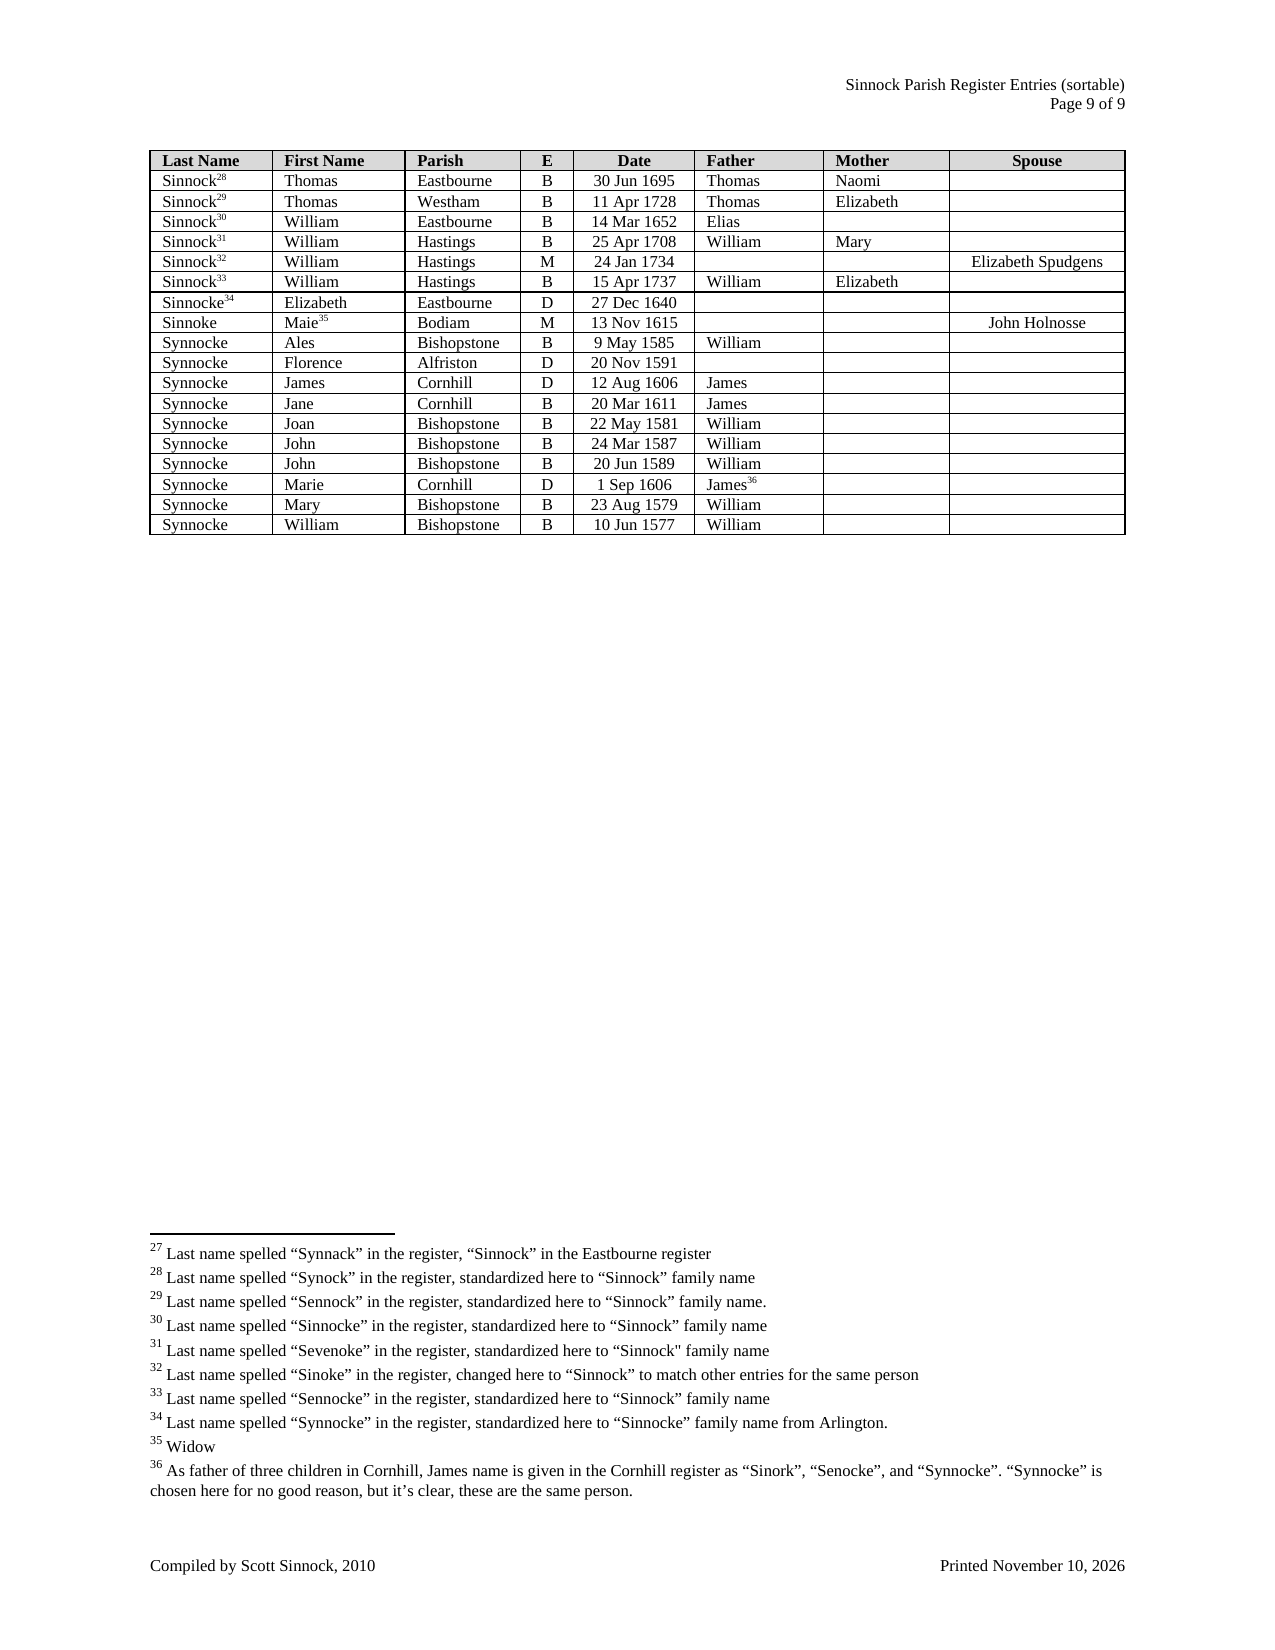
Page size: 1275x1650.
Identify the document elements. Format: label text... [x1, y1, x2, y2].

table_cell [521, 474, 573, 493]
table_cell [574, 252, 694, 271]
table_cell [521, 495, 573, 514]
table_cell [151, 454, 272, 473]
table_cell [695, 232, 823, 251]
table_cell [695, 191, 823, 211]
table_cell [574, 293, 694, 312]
table_header Father [695, 151, 823, 170]
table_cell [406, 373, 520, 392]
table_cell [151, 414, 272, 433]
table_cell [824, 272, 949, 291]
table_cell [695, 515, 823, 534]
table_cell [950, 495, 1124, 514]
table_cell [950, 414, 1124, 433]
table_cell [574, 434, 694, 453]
table_header Mother [824, 151, 949, 170]
table_header Parish [406, 151, 520, 170]
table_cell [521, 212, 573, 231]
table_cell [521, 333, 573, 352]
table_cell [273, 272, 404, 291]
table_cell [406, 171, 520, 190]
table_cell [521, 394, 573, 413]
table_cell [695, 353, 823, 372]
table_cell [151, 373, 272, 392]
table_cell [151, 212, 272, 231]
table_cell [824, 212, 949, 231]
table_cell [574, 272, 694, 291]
table_header E [521, 151, 573, 170]
table_header Last Name [151, 151, 272, 170]
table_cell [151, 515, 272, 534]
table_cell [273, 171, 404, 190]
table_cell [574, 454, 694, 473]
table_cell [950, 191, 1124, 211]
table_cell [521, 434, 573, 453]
table_header Date [574, 151, 694, 170]
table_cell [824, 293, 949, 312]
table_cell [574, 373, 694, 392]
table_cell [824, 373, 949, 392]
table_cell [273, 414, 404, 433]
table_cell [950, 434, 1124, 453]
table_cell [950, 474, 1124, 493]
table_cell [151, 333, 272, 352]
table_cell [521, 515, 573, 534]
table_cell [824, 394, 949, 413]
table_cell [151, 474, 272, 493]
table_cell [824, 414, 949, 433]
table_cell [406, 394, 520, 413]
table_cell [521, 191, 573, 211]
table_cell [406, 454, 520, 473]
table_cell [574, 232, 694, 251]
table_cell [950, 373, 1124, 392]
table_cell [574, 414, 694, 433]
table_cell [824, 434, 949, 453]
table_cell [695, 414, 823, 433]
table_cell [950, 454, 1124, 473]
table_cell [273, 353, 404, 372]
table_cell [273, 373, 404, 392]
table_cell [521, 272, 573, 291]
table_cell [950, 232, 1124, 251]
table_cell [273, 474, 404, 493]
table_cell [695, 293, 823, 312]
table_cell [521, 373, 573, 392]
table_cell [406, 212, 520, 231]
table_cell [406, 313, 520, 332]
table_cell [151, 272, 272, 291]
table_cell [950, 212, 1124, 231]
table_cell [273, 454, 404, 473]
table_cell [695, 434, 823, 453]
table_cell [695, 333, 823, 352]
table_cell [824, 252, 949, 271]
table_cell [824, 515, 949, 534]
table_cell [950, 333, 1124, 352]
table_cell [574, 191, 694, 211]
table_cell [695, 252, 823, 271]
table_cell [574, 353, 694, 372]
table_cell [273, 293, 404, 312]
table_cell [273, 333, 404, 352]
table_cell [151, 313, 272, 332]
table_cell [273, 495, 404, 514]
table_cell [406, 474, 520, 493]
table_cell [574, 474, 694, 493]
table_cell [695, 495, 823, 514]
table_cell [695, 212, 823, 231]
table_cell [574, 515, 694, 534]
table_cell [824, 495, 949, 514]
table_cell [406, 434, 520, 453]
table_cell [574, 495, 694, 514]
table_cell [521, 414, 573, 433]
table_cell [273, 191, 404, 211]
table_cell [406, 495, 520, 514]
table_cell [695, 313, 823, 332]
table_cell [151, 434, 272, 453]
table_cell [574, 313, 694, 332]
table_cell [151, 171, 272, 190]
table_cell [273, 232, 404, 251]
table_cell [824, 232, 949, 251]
table_header First Name [273, 151, 404, 170]
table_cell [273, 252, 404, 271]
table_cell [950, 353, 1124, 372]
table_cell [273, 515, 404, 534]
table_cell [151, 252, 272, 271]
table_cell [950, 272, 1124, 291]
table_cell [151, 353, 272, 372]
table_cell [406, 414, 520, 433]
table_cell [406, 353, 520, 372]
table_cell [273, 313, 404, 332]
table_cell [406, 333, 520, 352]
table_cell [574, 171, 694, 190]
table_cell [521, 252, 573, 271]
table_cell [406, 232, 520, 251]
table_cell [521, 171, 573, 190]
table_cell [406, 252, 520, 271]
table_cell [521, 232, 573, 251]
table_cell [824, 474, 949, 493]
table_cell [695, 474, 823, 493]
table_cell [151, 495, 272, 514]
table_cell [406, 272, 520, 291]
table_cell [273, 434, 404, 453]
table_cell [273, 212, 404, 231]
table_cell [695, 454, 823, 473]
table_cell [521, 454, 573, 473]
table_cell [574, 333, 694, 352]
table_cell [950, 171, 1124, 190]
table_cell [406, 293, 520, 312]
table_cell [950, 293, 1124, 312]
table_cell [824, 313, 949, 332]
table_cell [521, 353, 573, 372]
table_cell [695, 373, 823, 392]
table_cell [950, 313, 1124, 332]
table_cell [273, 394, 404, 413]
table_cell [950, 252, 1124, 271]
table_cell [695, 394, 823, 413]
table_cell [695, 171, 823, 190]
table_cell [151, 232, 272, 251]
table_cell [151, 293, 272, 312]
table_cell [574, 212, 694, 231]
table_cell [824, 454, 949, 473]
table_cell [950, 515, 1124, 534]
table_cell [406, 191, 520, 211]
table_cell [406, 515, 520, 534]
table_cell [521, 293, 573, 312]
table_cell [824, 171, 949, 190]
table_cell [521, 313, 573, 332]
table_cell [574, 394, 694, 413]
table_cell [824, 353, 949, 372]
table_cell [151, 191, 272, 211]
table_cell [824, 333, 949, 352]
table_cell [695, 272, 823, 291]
table_header Spouse [950, 151, 1124, 170]
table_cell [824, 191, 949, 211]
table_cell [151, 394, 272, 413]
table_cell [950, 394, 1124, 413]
